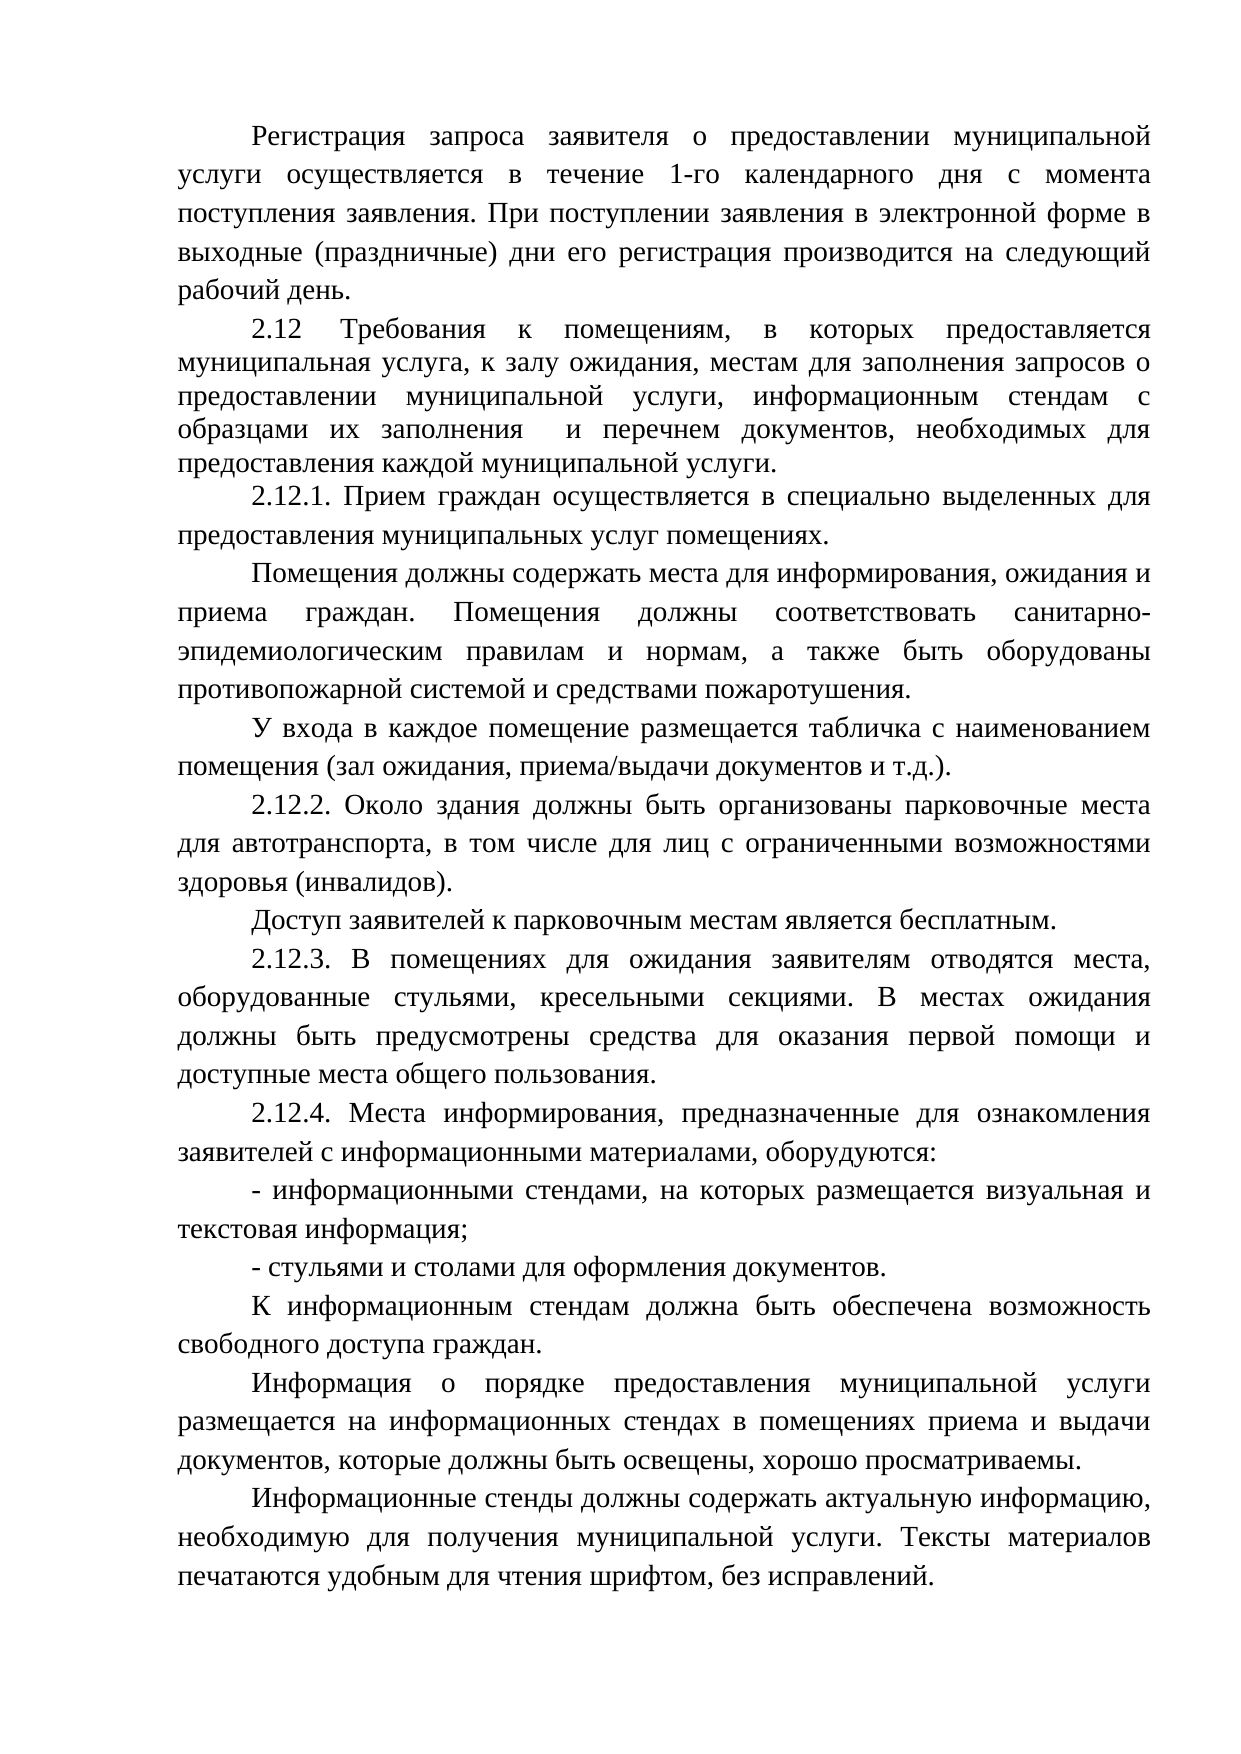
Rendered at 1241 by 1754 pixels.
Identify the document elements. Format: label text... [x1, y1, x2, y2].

text К информационным стендам должна быть обеспечена возможность свободного доступа граждан. [177, 1288, 1152, 1360]
text 2.12.1. Прием граждан осуществляется в специально выделенных для предоставления муниципальных услуг помещениях. [177, 478, 1152, 551]
text - информационными стендами, на которых размещается визуальная и текстовая информация; [177, 1172, 1152, 1244]
list Требования к помещениям, в которых предоставляется муниципальная услуга, к залу ожидания, местам для заполнения запросов о предоставлении муниципальной услуги, информационным стендам с образцами их заполнения и перечнем документов, необходимых для предоставления каждой муниципальной услуги. [177, 311, 1152, 478]
text Информация о порядке предоставления муниципальной услуги размещается на информационных стендах в помещениях приема и выдачи документов, которые должны быть освещены, хорошо просматриваемы. [177, 1365, 1152, 1476]
text Помещения должны содержать места для информирования, ожидания и приема граждан. Помещения должны соответствовать санитарно-эпидемиологическим правилам и нормам, а также быть оборудованы противопожарной системой и средствами пожаротушения. [177, 556, 1152, 705]
text 2.12.4. Места информирования, предназначенные для ознакомления заявителей с информационными материалами, оборудуются: [177, 1095, 1152, 1167]
text Доступ заявителей к парковочным местам является бесплатным. [177, 902, 1152, 936]
text Информационные стенды должны содержать актуальную информацию, необходимую для получения муниципальной услуги. Тексты материалов печатаются удобным для чтения шрифтом, без исправлений. [177, 1481, 1152, 1591]
text - стульями и столами для оформления документов. [177, 1249, 1152, 1283]
text 2.12.2. Около здания должны быть организованы парковочные места для автотранспорта, в том числе для лиц с ограниченными возможностями здоровья (инвалидов). [177, 787, 1152, 897]
text У входа в каждое помещение размещается табличка с наименованием помещения (зал ожидания, приема/выдачи документов и т.д.). [177, 710, 1152, 782]
text Регистрация запроса заявителя о предоставлении муниципальной услуги осуществляется в течение 1-го календарного дня с момента поступления заявления. При поступлении заявления в электронной форме в выходные (праздничные) дни его регистрация производится на следующий рабочий день. [177, 118, 1152, 306]
text 2.12.3. В помещениях для ожидания заявителям отводятся места, оборудованные стульями, кресельными секциями. В местах ожидания должны быть предусмотрены средства для оказания первой помощи и доступные места общего пользования. [177, 941, 1152, 1090]
